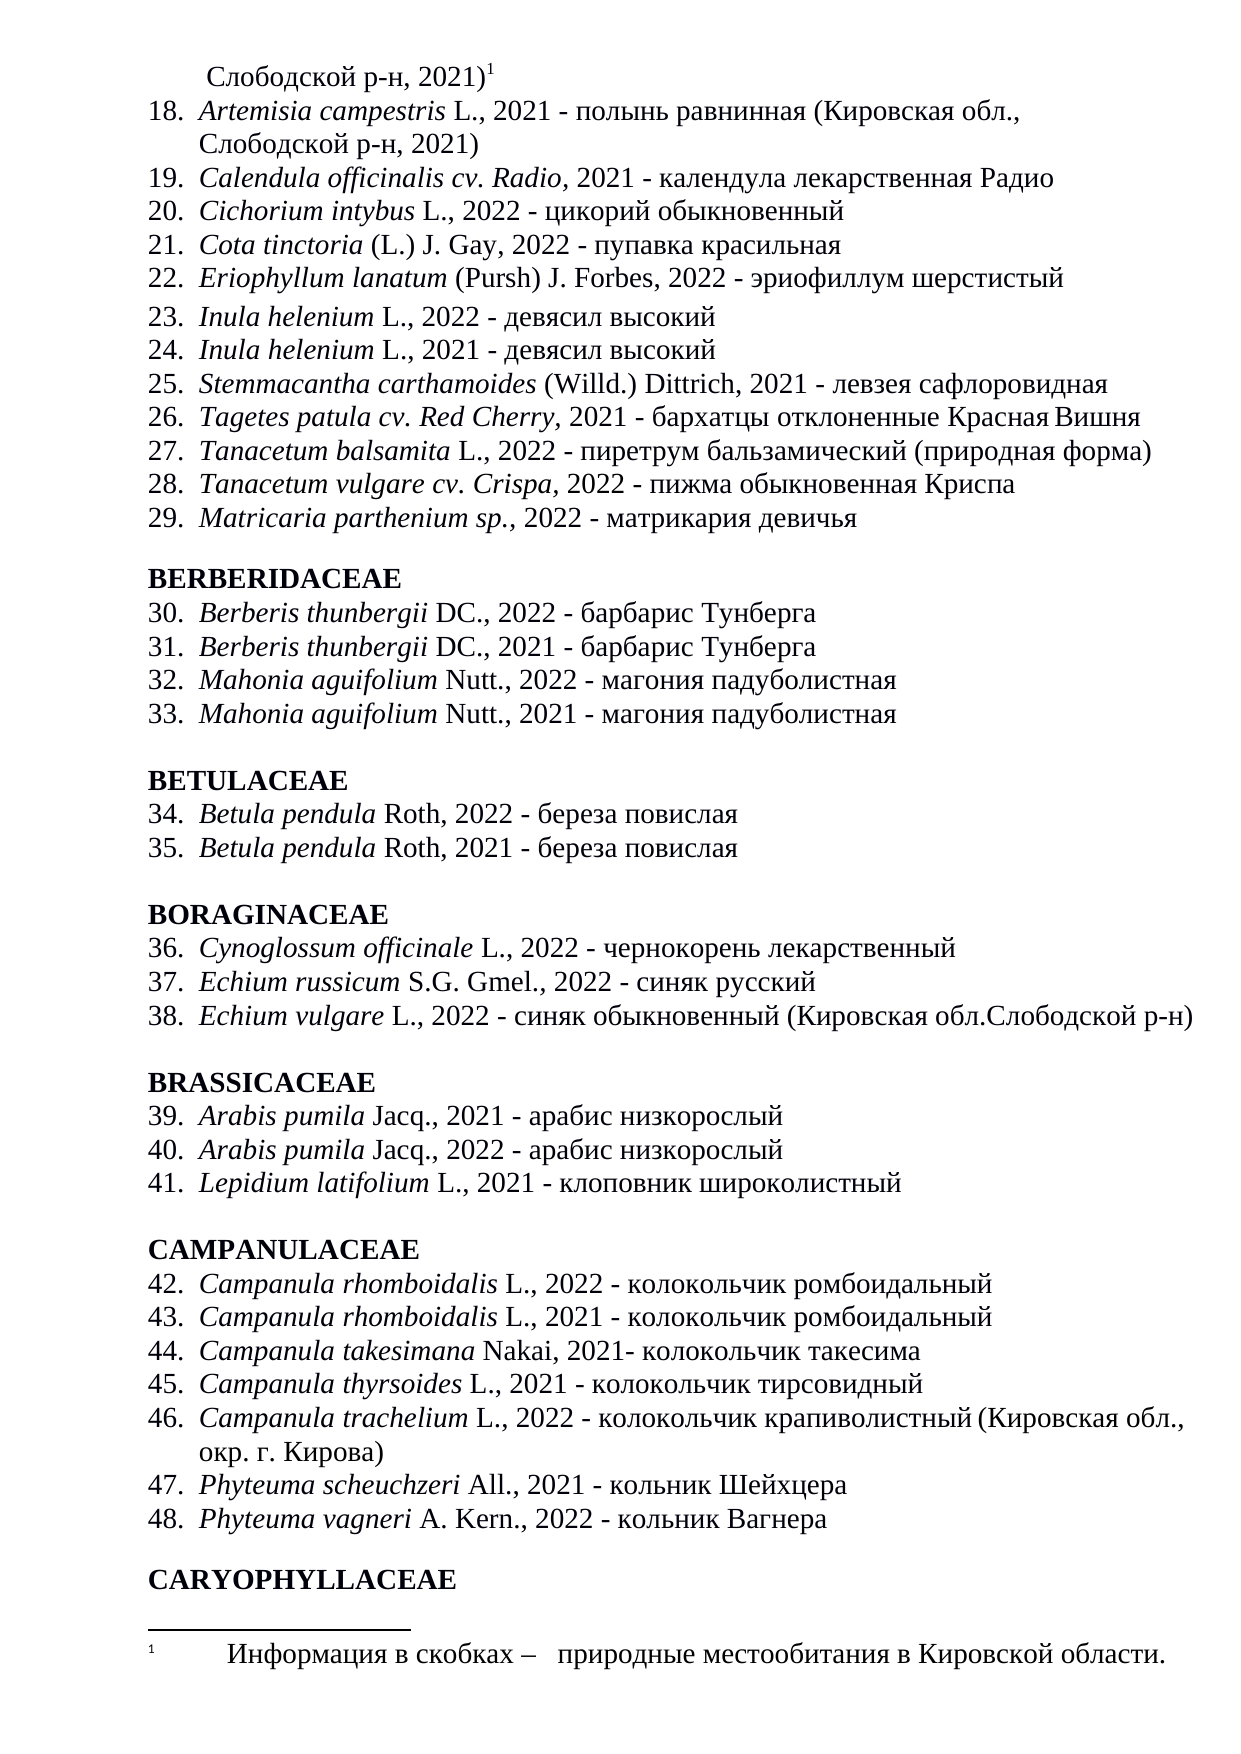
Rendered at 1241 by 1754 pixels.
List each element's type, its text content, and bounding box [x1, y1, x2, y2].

text 34. Betula pendula Roth, 2022 - береза повислая [148, 796, 1196, 830]
list BRASSICACEAE [148, 1065, 1196, 1098]
text 45. Campanula thyrsoides L., 2021 - колокольчик тирсовидный [148, 1367, 1196, 1400]
text 46. Campanula trachelium L., 2022 - колокольчик крапиволистный (Кировская обл., [148, 1400, 1196, 1434]
text 18. Artemisia campestris L., 2021 - полынь равнинная (Кировская обл., [148, 93, 1196, 126]
text 40. Arabis pumila Jacq., 2022 - арабис низкорослый [148, 1132, 1196, 1165]
text 39. Arabis pumila Jacq., 2021 - арабис низкорослый [148, 1098, 1196, 1132]
text 43. Campanula rhomboidalis L., 2021 - колокольчик ромбоидальный [148, 1299, 1196, 1333]
text 44. Campanula takesimana Nakai, 2021- колокольчик такесима [148, 1333, 1196, 1367]
list BORAGINACEAE [148, 897, 1196, 931]
text 28. Tanacetum vulgare cv. Crispa, 2022 - пижма обыкновенная Криспа [148, 467, 1196, 500]
text 24. Inula helenium L., 2021 - девясил высокий [148, 332, 1196, 366]
text 36. Cynoglossum officinale L., 2022 - чернокорень лекарственный [148, 931, 1196, 964]
text 27. Tanacetum balsamita L., 2022 - пиретрум бальзамический (природная форма) [148, 433, 1196, 467]
text 30. Berberis thunbergii DC., 2022 - барбарис Тунберга [148, 595, 1196, 629]
text 33. Mahonia aguifolium Nutt., 2021 - магония падуболистная [148, 696, 1196, 729]
list BETULACEAE [148, 763, 1196, 796]
text 26. Tagetes patula cv. Red Cherry, 2021 - бархатцы отклоненные Красная Вишня [148, 399, 1196, 433]
list CARYOPHYLLACEAE [148, 1562, 1196, 1596]
text 48. Phyteuma vagneri A. Kern., 2022 - кольник Вагнера [148, 1501, 1196, 1534]
text 20. Cichorium intybus L., 2022 - цикорий обыкновенный [148, 193, 1196, 227]
text 32. Mahonia aguifolium Nutt., 2022 - магония падуболистная [148, 662, 1196, 696]
text Слободской р-н, 2021) [148, 59, 1196, 93]
list CAMPANULAСEAE [148, 1232, 1196, 1266]
subtitle 22. Eriophyllum lanatum (Pursh) J. Forbes, 2022 - эриофиллум шерстистый [148, 260, 1196, 294]
text 42. Campanula rhomboidalis L., 2022 - колокольчик ромбоидальный [148, 1266, 1196, 1299]
list BERBERIDACEAE [148, 562, 1196, 595]
text окр. г. Кирова) [148, 1434, 1196, 1467]
text 25. Stemmacantha carthamoides (Willd.) Dittrich, 2021 - левзея сафлоровидная [148, 366, 1196, 399]
text 41. Lepidium latifolium L., 2021 - клоповник широколистный [148, 1165, 1196, 1199]
text 37. Echium russicum S.G. Gmel., 2022 - синяк русский [148, 964, 1196, 998]
text Слободской р-н, 2021) [148, 126, 1196, 160]
text 23. Inula helenium L., 2022 - девясил высокий [148, 299, 1196, 332]
text 21. Cota tinctoria (L.) J. Gay, 2022 - пупавка красильная [148, 227, 1196, 260]
text 35. Betula pendula Roth, 2021 - береза повислая [148, 830, 1196, 863]
text 31. Berberis thunbergii DC., 2021 - барбарис Тунберга [148, 629, 1196, 662]
text 38. Echium vulgare L., 2022 - синяк обыкновенный (Кировская обл.Слободской р-н) [148, 998, 1196, 1031]
text 19. Calendula officinalis cv. Radio, 2021 - календула лекарственная Радио [148, 160, 1196, 193]
text 29. Matricaria parthenium sp., 2022 - матрикария девичья [148, 500, 1196, 534]
text 47. Phyteuma scheuchzeri All., 2021 - кольник Шейхцера [148, 1467, 1196, 1501]
